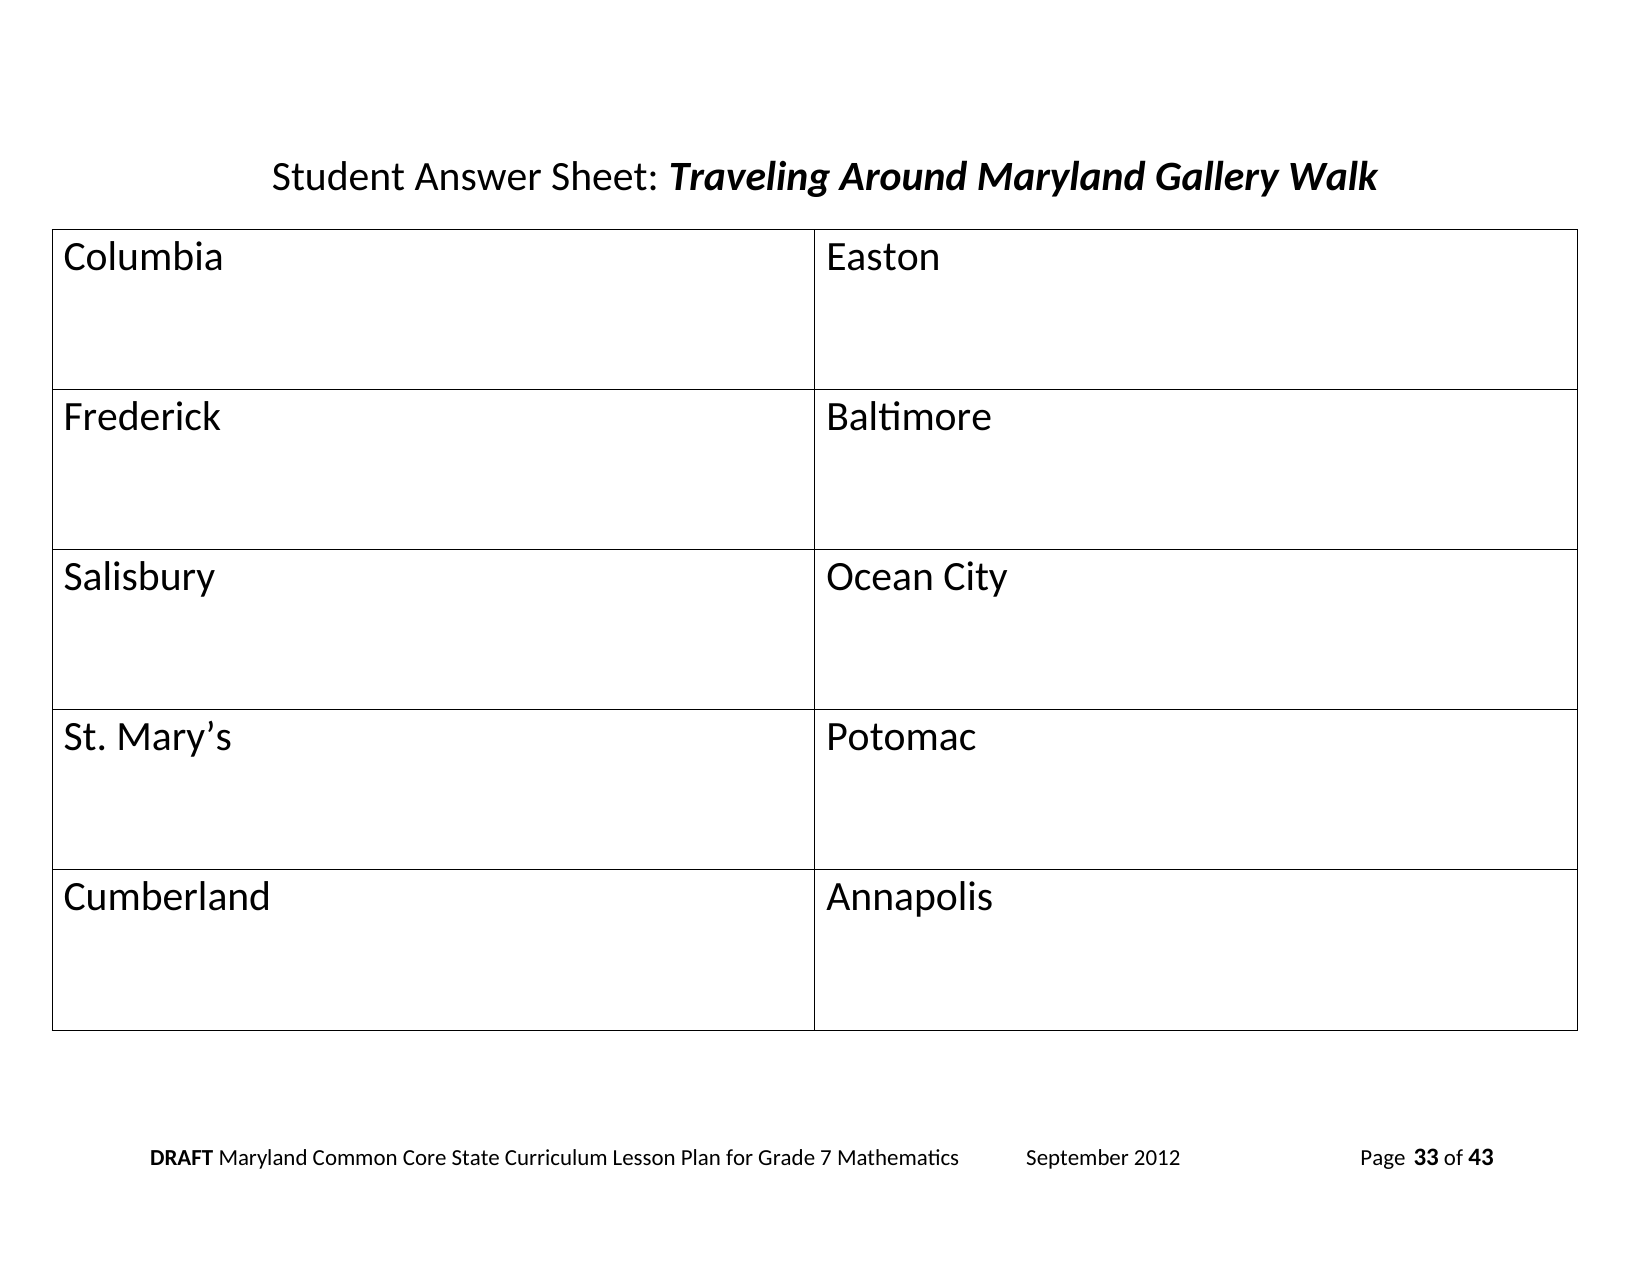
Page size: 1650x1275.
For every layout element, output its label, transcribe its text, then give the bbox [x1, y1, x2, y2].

table_cell Potomac [815, 710, 1577, 869]
text Student Answer Sheet: Traveling Around Maryland Gallery Walk [150, 150, 1500, 201]
table_cell Frederick [53, 390, 814, 549]
table_cell Ocean City [815, 550, 1577, 709]
table_cell St. Mary’s [53, 710, 814, 869]
table_header Easton [815, 230, 1577, 389]
table_cell Annapolis [815, 870, 1577, 1030]
table_cell Baltimore [815, 390, 1577, 549]
table_cell Cumberland [53, 870, 814, 1030]
table_cell Salisbury [53, 550, 814, 709]
table_header Columbia [53, 230, 814, 389]
